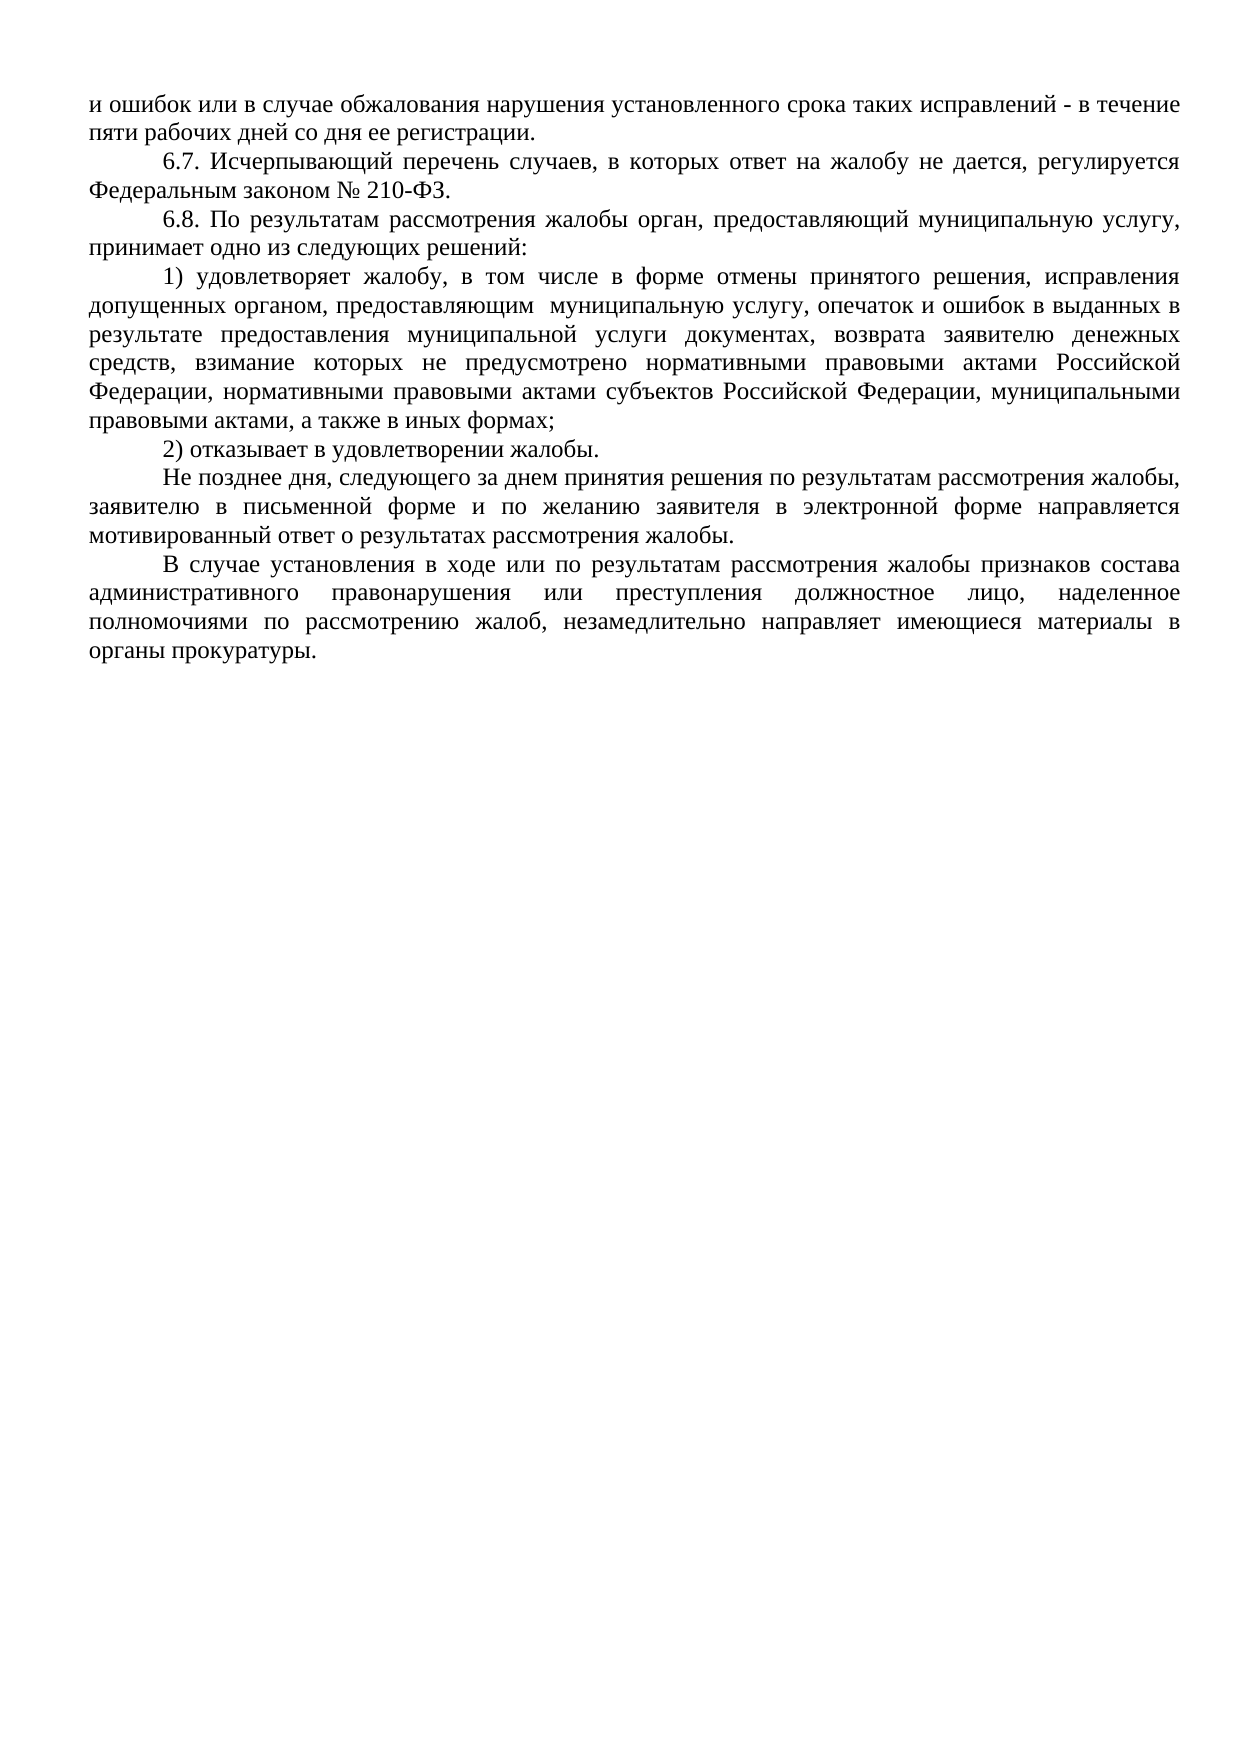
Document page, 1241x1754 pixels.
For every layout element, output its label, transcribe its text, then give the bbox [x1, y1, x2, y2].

text 6.7. Исчерпывающий перечень случаев, в которых ответ на жалобу не дается, регулируется Федеральным законом № 210-ФЗ. [89, 146, 1181, 204]
text 2) отказывает в удовлетворении жалобы. [89, 434, 1181, 462]
text В случае установления в ходе или по результатам рассмотрения жалобы признаков состава административного правонарушения или преступления должностное лицо, наделенное полномочиями по рассмотрению жалоб, незамедлительно направляет имеющиеся материалы в органы прокуратуры. [89, 549, 1181, 664]
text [89, 89, 1181, 146]
text Не позднее дня, следующего за днем принятия решения по результатам рассмотрения жалобы, заявителю в письменной форме и по желанию заявителя в электронной форме направляется мотивированный ответ о результатах рассмотрения жалобы. [89, 462, 1181, 549]
text 1) удовлетворяет жалобу, в том числе в форме отмены принятого решения, исправления допущенных органом, предоставляющим муниципальную услугу, опечаток и ошибок в выданных в результате предоставления муниципальной услуги документах, возврата заявителю денежных средств, взимание которых не предусмотрено нормативными правовыми актами Российской Федерации, нормативными правовыми актами субъектов Российской Федерации, муниципальными правовыми актами, а также в иных формах; [89, 261, 1181, 434]
text 6.8. По результатам рассмотрения жалобы орган, предоставляющий муниципальную услугу, принимает одно из следующих решений: [89, 204, 1181, 261]
